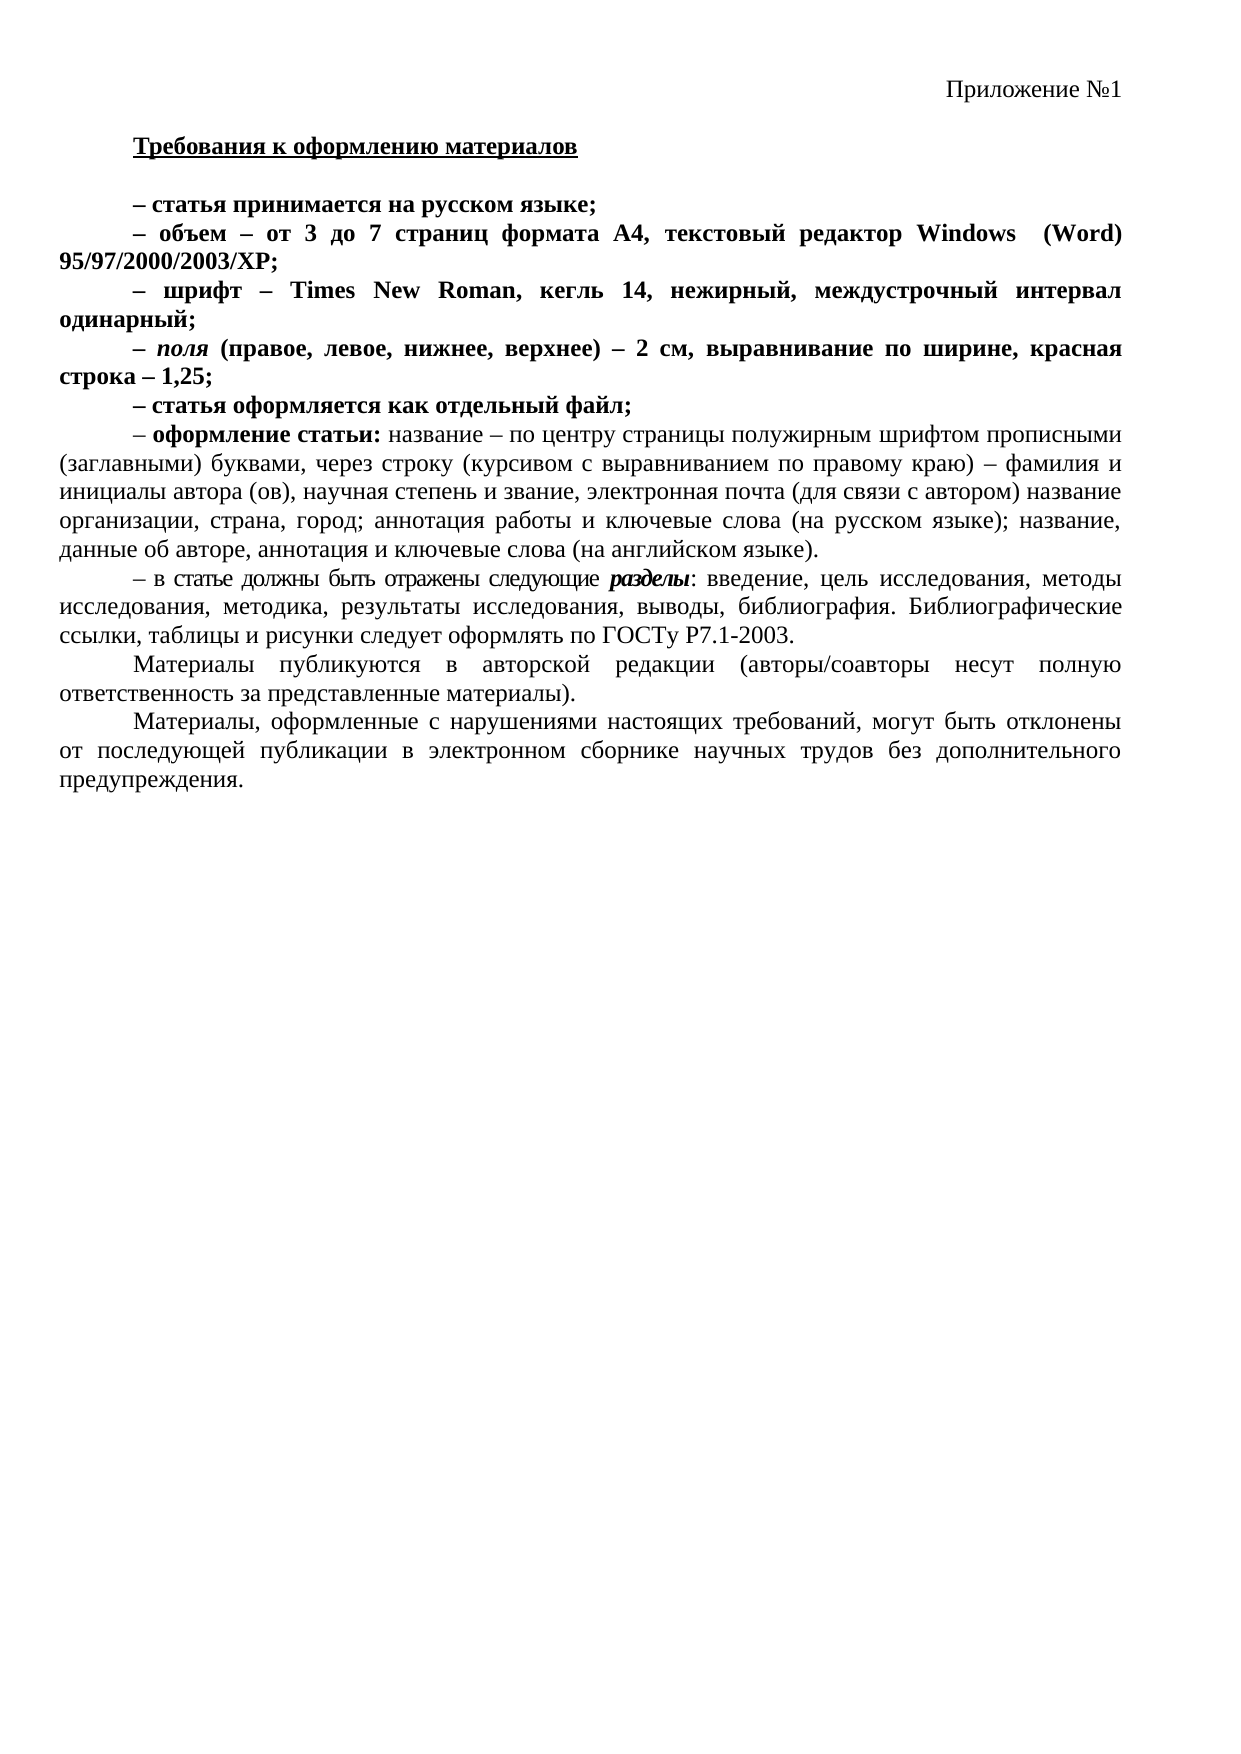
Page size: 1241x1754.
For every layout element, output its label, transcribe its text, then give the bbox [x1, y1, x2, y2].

text Материалы, оформленные с нарушениями настоящих требований, могут быть отклонены от последующей публикации в электронном сборнике научных трудов без дополнительного предупреждения. [59, 706, 1122, 793]
text – статья принимается на русском языке; [59, 189, 1122, 218]
text Требования к оформлению материалов [59, 131, 1122, 160]
text Материалы публикуются в авторской редакции (авторы/соавторы несут полную ответственность за представленные материалы). [59, 649, 1122, 706]
text – статья оформляется как отдельный файл; [59, 390, 1122, 419]
text Приложение №1 [59, 74, 1122, 103]
text – объем – от 3 до 7 страниц формата А4, текстовый редактор Windows (Word) 95/97/2000/2003/XP; [59, 218, 1122, 275]
text – шрифт – Times New Roman, кегль 14, нежирный, междустрочный интервал одинарный; [59, 275, 1122, 333]
text – оформление статьи: название – по центру страницы полужирным шрифтом прописными (заглавными) буквами, через строку (курсивом с выравниванием по правому краю) – фамилия и инициалы автора (ов), научная степень и звание, электронная почта (для связи с автором) название организации, страна, город; аннотация работы и ключевые слова (на русском языке); название, данные об авторе, аннотация и ключевые слова (на английском языке). [59, 419, 1122, 563]
text – в статье должны быть отражены следующие разделы: введение, цель исследования, методы исследования, методика, результаты исследования, выводы, библиография. Библиографические ссылки, таблицы и рисунки следует оформлять по ГОСТу Р7.1-2003. [59, 563, 1122, 649]
text – поля (правое, левое, нижнее, верхнее) – , выравнивание по ширине, красная строка – 1,25; [59, 333, 1122, 390]
